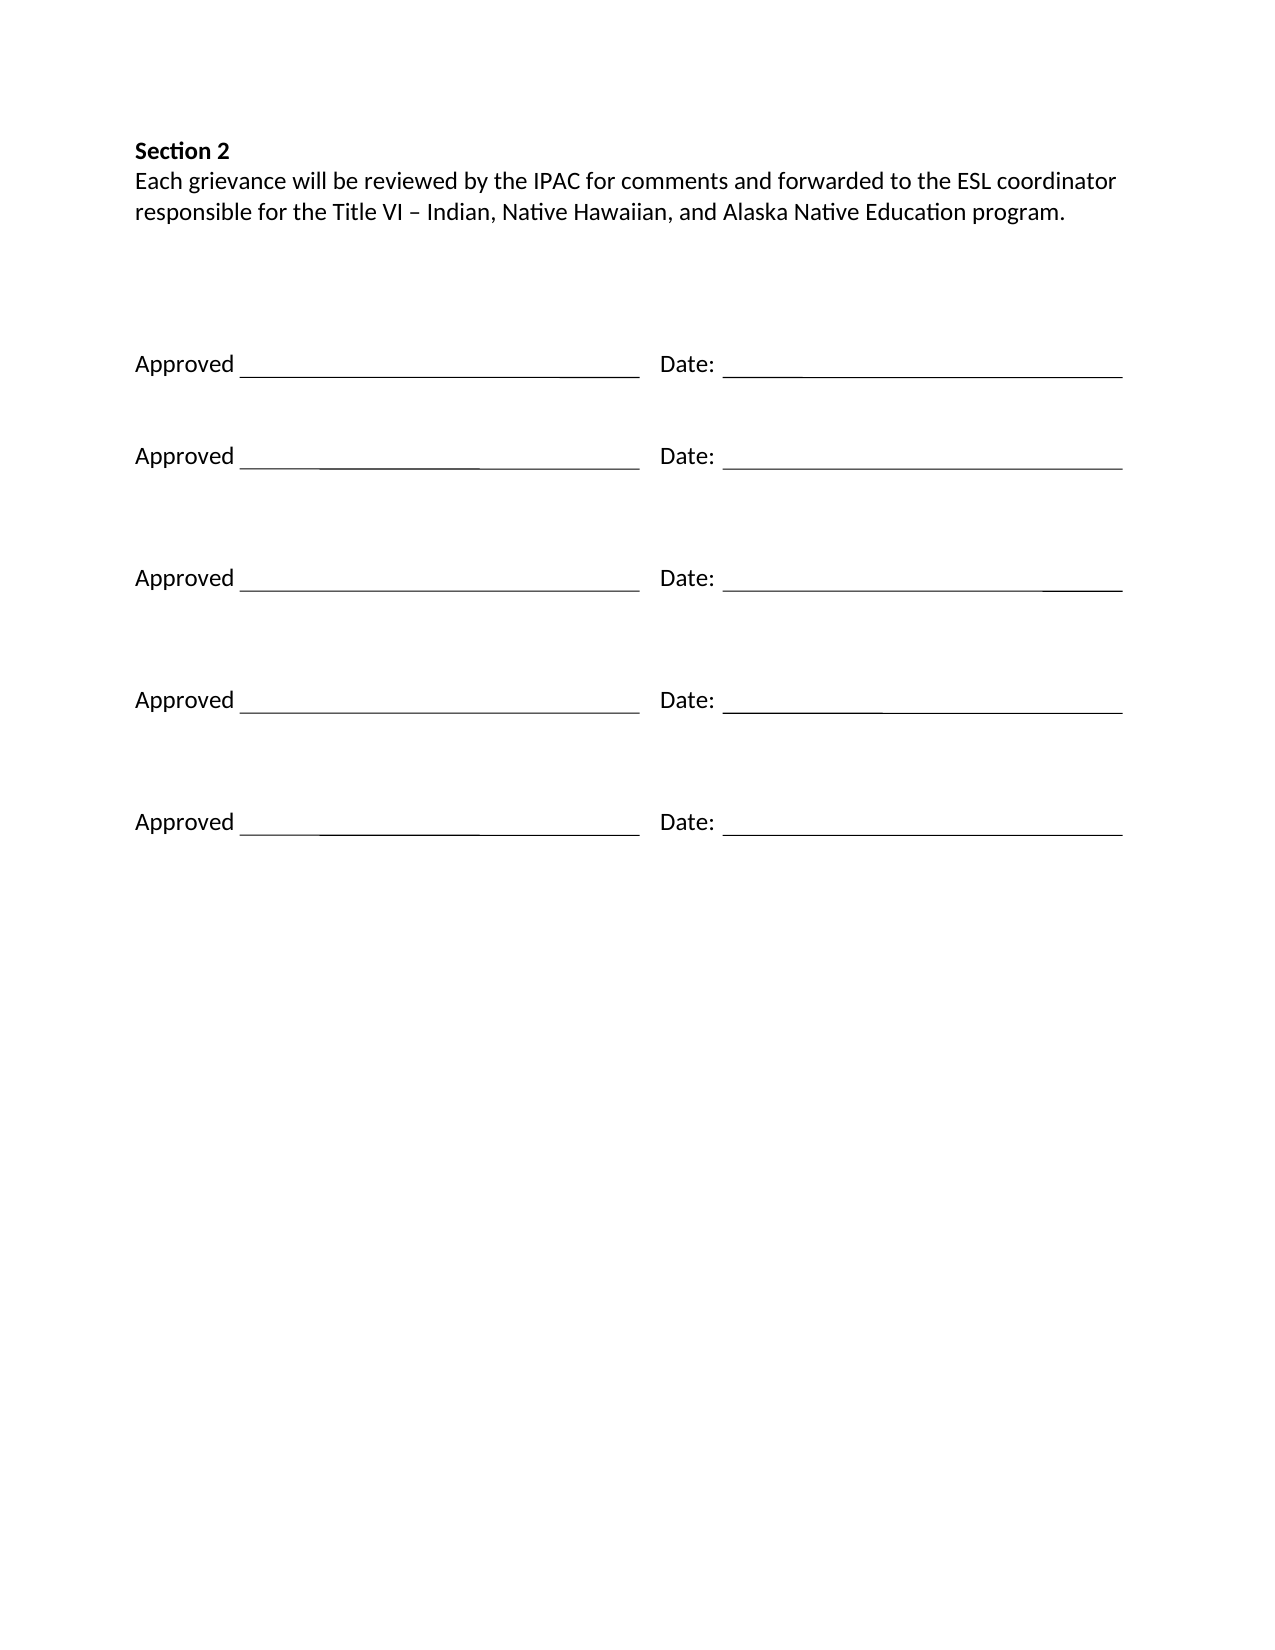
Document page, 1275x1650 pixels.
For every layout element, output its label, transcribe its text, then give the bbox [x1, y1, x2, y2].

text Approved Date: [135, 440, 1140, 471]
text Approved Date: [135, 349, 1140, 379]
text Approved Date: [135, 562, 1140, 593]
text Each grievance will be reviewed by the IPAC for comments and forwarded to the ESL coordinator responsible for the Title VI – Indian, Native Hawaiian, and Alaska Native Education program. [135, 166, 1140, 227]
text Section 2 [135, 135, 1140, 166]
text Approved Date: [135, 684, 1140, 715]
text Approved Date: [135, 806, 1140, 837]
